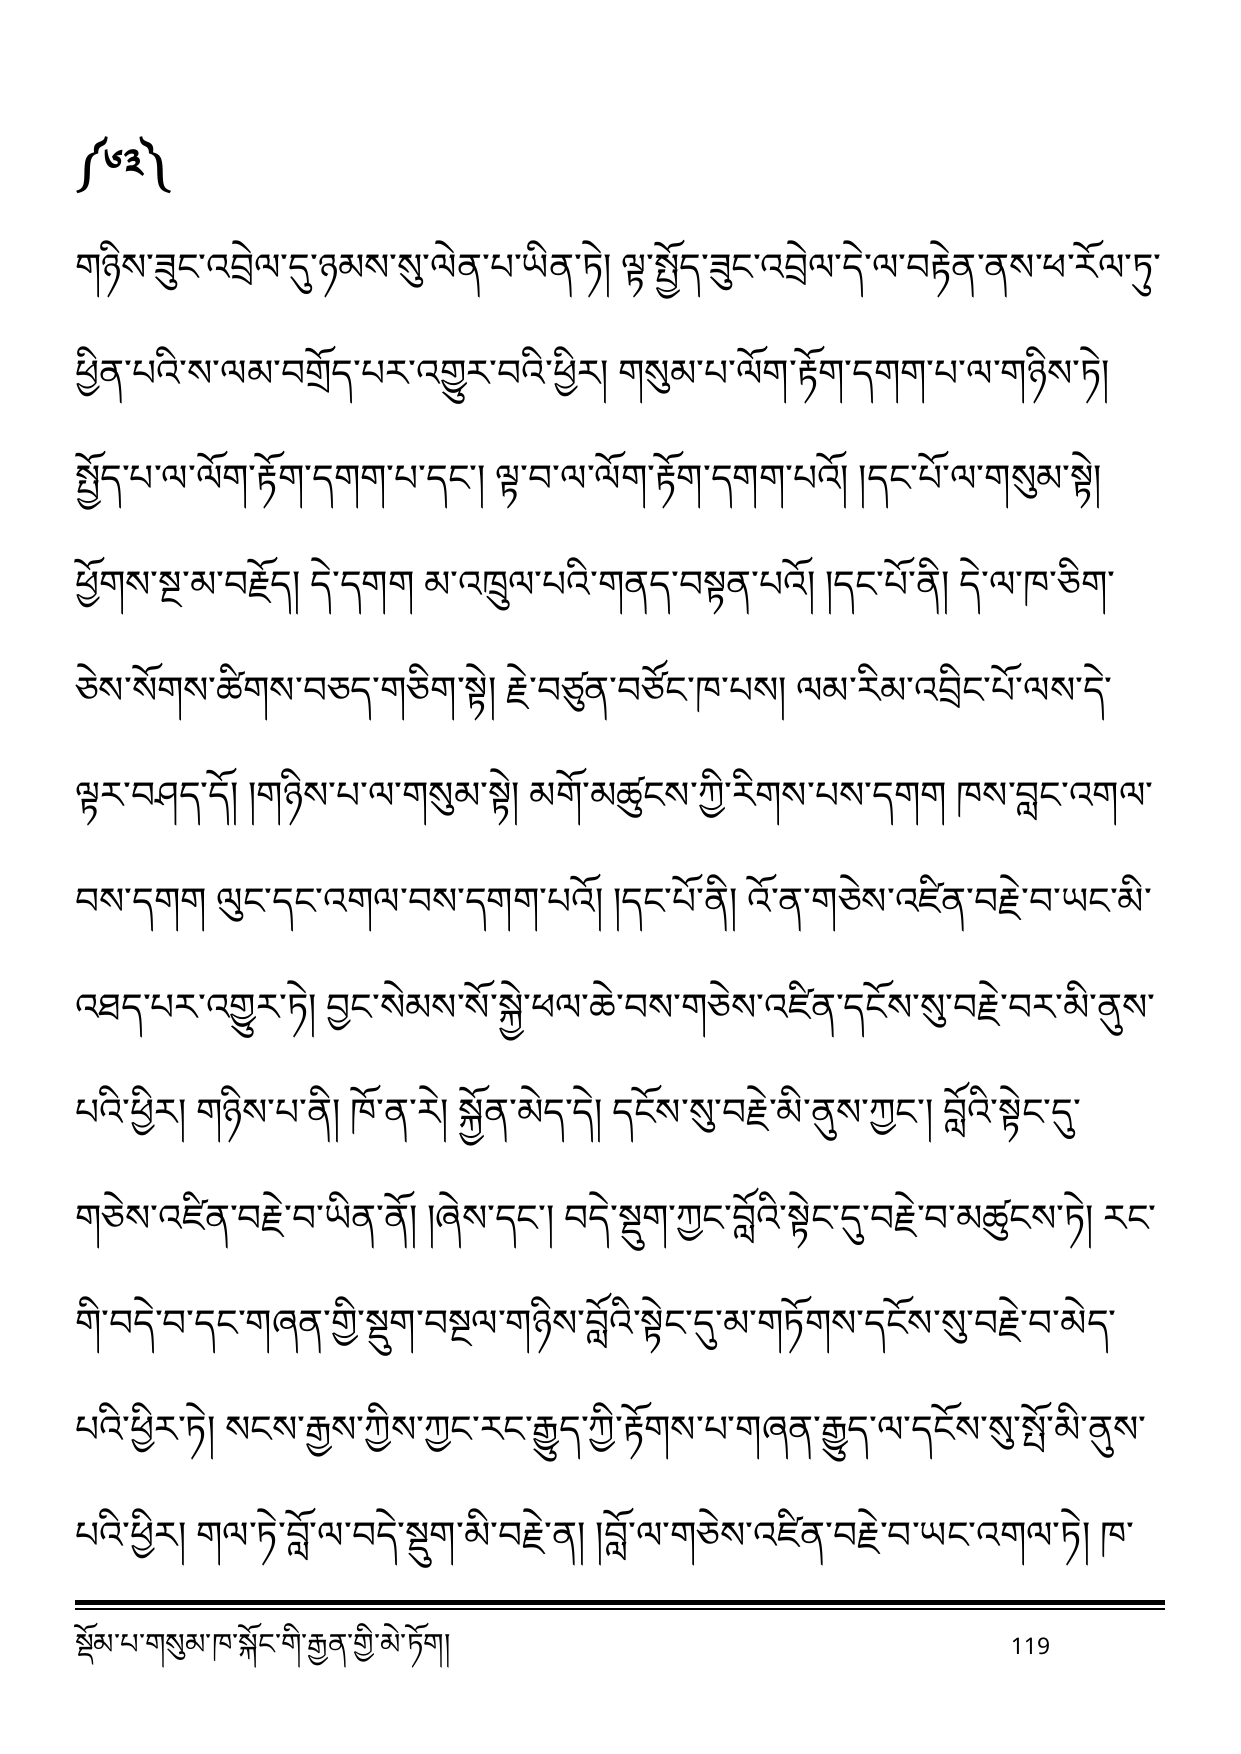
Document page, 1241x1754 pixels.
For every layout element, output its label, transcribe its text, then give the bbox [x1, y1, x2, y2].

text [75, 226, 1165, 1599]
text ༼༦༣༽ [75, 120, 1165, 226]
